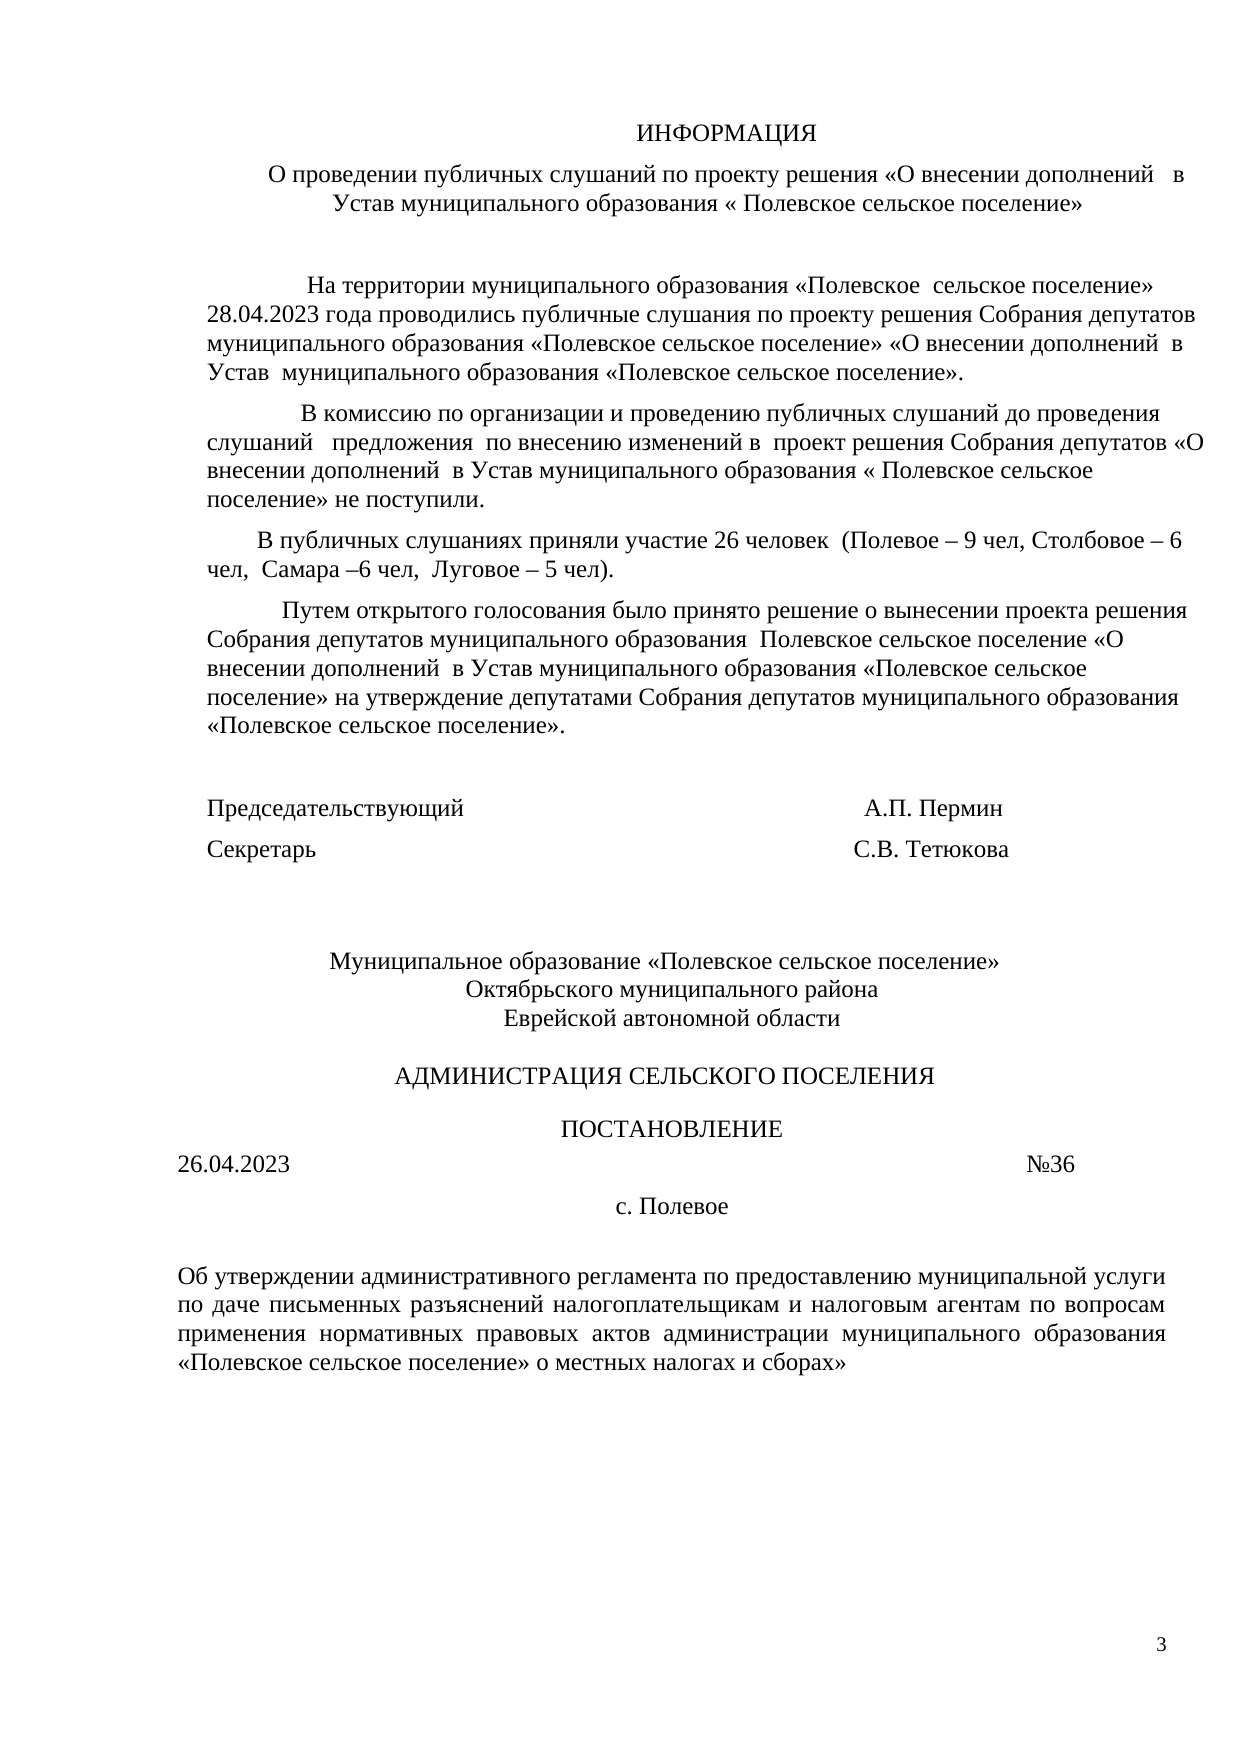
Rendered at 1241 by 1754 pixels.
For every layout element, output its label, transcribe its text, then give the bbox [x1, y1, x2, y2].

text На территории муниципального образования «Полевское сельское поселение» 28.04.2023 года проводились публичные слушания по проекту решения Собрания депутатов муниципального образования «Полевское сельское поселение» «О внесении дополнений в Устав муниципального образования «Полевское сельское поселение». [207, 271, 1208, 386]
text В публичных слушаниях приняли участие 26 человек (Полевое – 9 чел, Столбовое – 6 чел, Самара –6 чел, Луговое – 5 чел). [207, 526, 1208, 583]
text Муниципальное образование «Полевское сельское поселение» [162, 946, 1167, 974]
text ИНФОРМАЦИЯ [207, 118, 1208, 147]
text 26.04.2023 №36 [177, 1149, 1167, 1178]
text Об утверждении административного регламента по предоставлению муниципальной услуги по даче письменных разъяснений налогоплательщикам и налоговым агентам по вопросам применения нормативных правовых актов администрации муниципального образования «Полевское сельское поселение» о местных налогах и сборах» [177, 1261, 1167, 1376]
text Постановление [177, 1114, 1167, 1143]
text В комиссию по организации и проведению публичных слушаний до проведения слушаний предложения по внесению изменений в проект решения Собрания депутатов «О внесении дополнений в Устав муниципального образования « Полевское сельское поселение» не поступили. [207, 398, 1208, 513]
text Еврейской автономной области [177, 1003, 1167, 1032]
text Октябрьского муниципального района [177, 974, 1167, 1003]
text с. Полевое [177, 1191, 1167, 1219]
text О проведении публичных слушаний по проекту решения «О внесении дополнений в Устав муниципального образования « Полевское сельское поселение» [207, 159, 1208, 217]
text Путем открытого голосования было принято решение о вынесении проекта решения Собрания депутатов муниципального образования Полевское сельское поселение «О внесении дополнений в Устав муниципального образования «Полевское сельское поселение» на утверждение депутатами Собрания депутатов муниципального образования «Полевское сельское поселение». [207, 596, 1208, 739]
text Секретарь С.В. Тетюкова [207, 834, 1208, 863]
text Председательствующий А.П. Пермин [207, 793, 1208, 822]
text администрация СЕЛЬСКОГО ПОСЕЛЕНИЯ [162, 1061, 1167, 1089]
